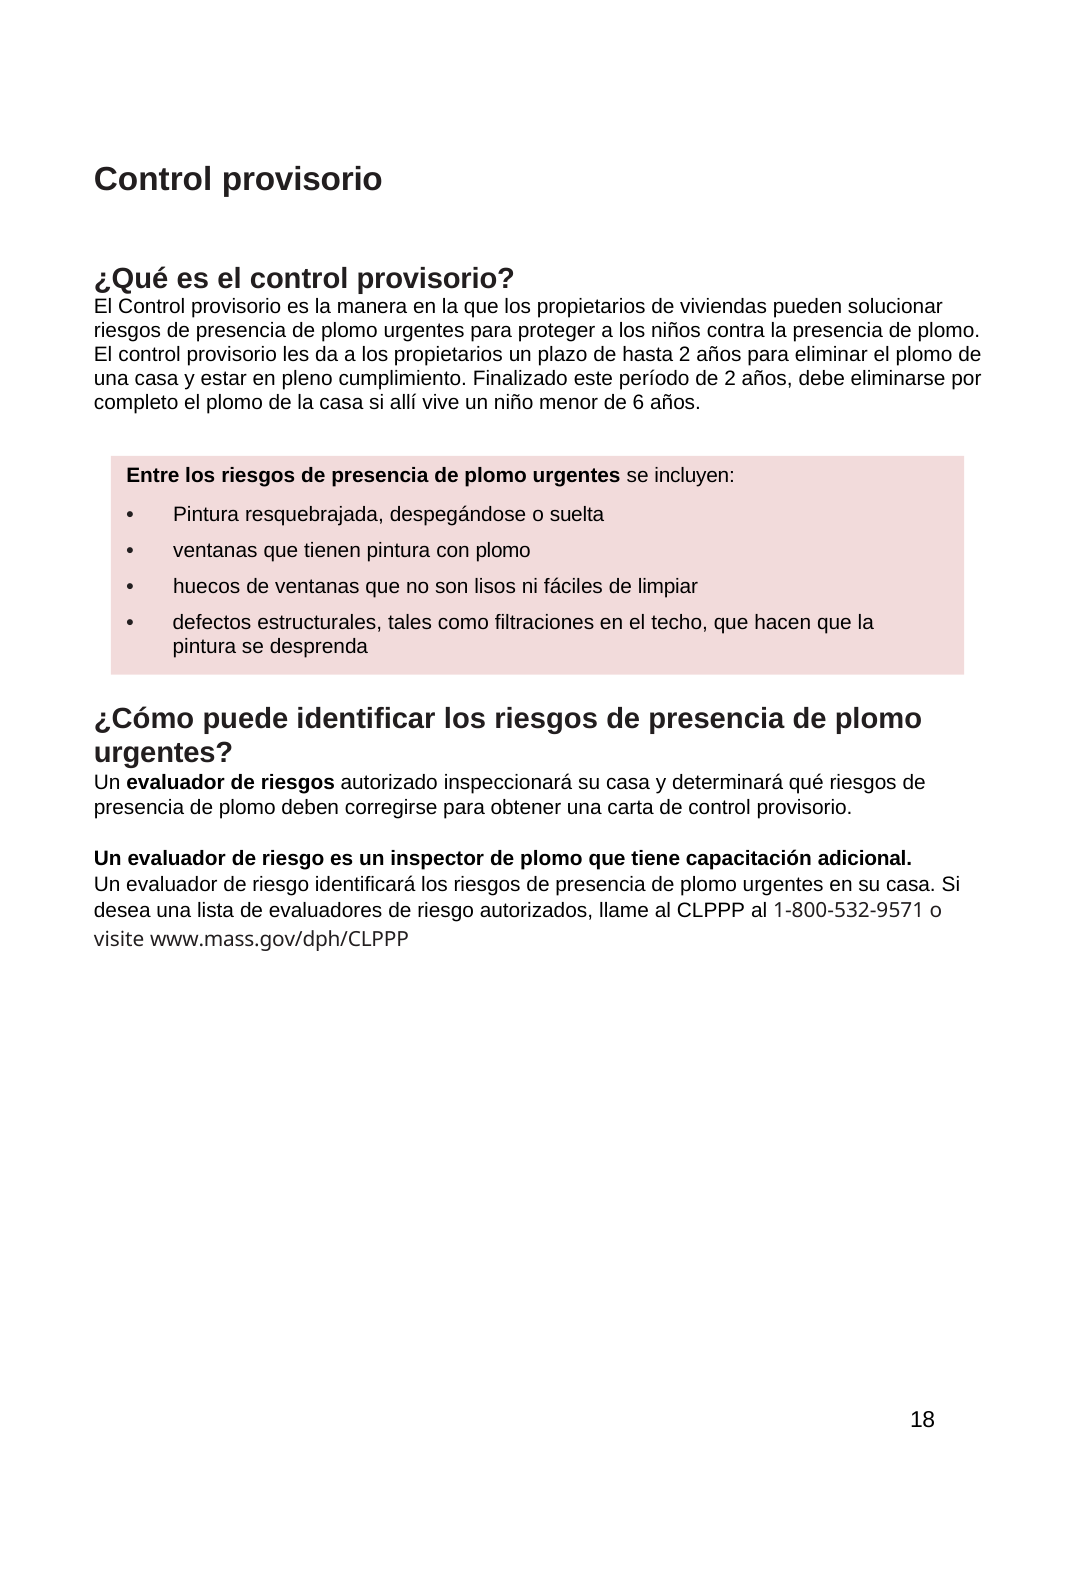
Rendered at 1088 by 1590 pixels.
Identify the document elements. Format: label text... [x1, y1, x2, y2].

subtitle ¿Cómo puede identificar los riesgos de presencia de plomo urgentes? [94, 702, 998, 769]
text Un evaluador de riesgos autorizado inspeccionará su casa y determinará qué riesgos de presencia de plomo deben corregirse para obtener una carta de control provisorio. [94, 770, 998, 819]
text El Control provisorio es la manera en la que los propietarios de viviendas pueden solucionar riesgos de presencia de plomo urgentes para proteger a los niños contra la presencia de plomo. El control provisorio les da a los propietarios un plazo de hasta 2 años para eliminar el plomo de una casa y estar en pleno cumplimiento. Finalizado este período de 2 años, debe eliminarse por completo el plomo de la casa si allí vive un niño menor de 6 años. [94, 294, 985, 414]
subtitle Un evaluador de riesgo es un inspector de plomo que tiene capacitación adicional. [94, 846, 1050, 870]
text Un evaluador de riesgo identificará los riesgos de presencia de plomo urgentes en su casa. Si desea una lista de evaluadores de riesgo autorizados, llame al CLPPP al 1-800-532-9571 o visite www.mass.gov/dph/CLPPP [94, 872, 998, 952]
subtitle ¿Qué es el control provisorio? [94, 261, 1050, 294]
subtitle Control provisorio [94, 159, 1050, 197]
